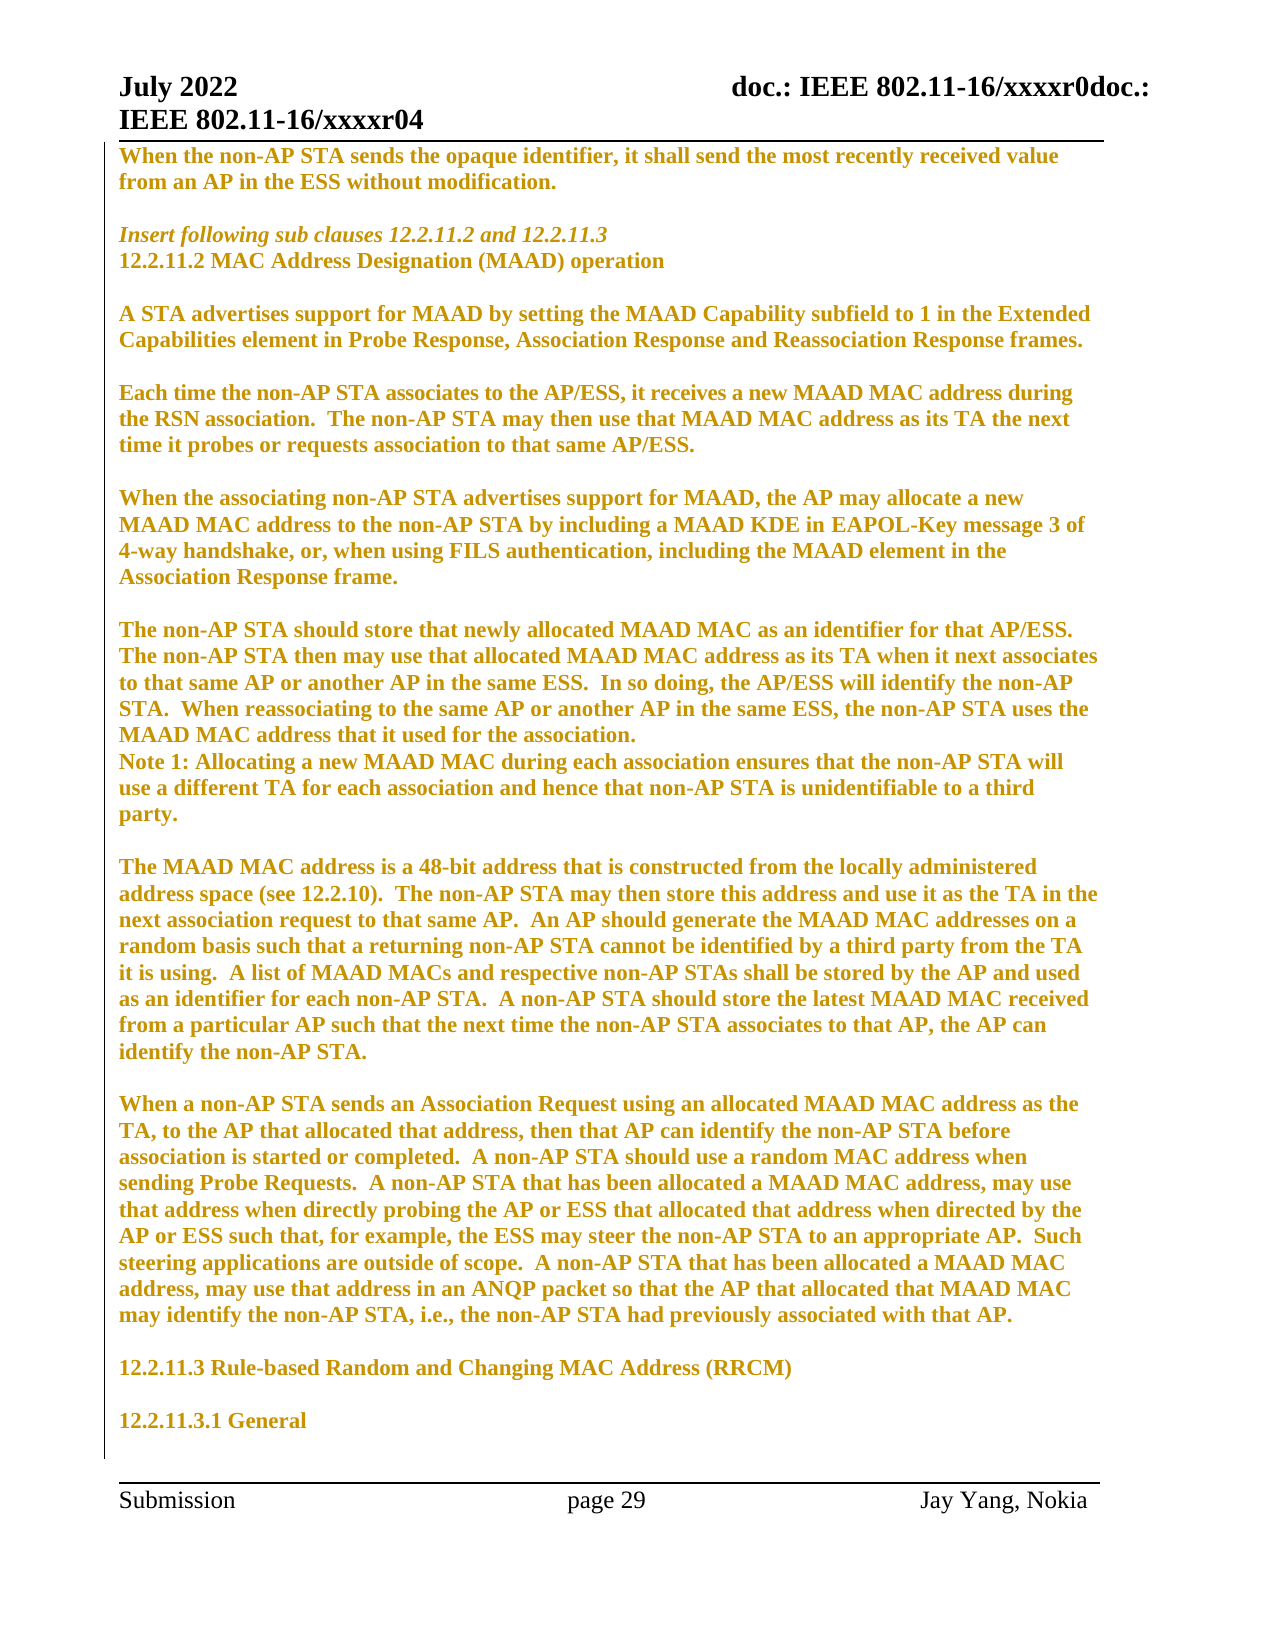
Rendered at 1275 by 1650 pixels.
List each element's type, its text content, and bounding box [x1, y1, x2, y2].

text Note 1: Allocating a new MAAD MAC during each association ensures that the non-AP STA will use a different TA for each association and hence that non-AP STA is unidentifiable to a third party. [119, 748, 1100, 827]
text Each time the non-AP STA associates to the AP/ESS, it receives a new MAAD MAC address during the RSN association. The non-AP STA may then use that MAAD MAC address as its TA the next time it probes or requests association to that same AP/ESS. [119, 379, 1100, 458]
text The non-AP STA should store that newly allocated MAAD MAC as an identifier for that AP/ESS. The non-AP STA then may use that allocated MAAD MAC address as its TA when it next associates to that same AP or another AP in the same ESS. In so doing, the AP/ESS will identify the non-AP STA. When reassociating to the same AP or another AP in the same ESS, the non-AP STA uses the MAAD MAC address that it used for the association. [119, 616, 1100, 748]
text When the associating non-AP STA advertises support for MAAD, the AP may allocate a new MAAD MAC address to the non-AP STA by including a MAAD KDE in EAPOL-Key message 3 of 4-way handshake, or, when using FILS authentication, including the MAAD element in the Association Response frame. [119, 484, 1100, 590]
text When a non-AP STA sends an Association Request using an allocated MAAD MAC address as the TA, to the AP that allocated that address, then that AP can identify the non-AP STA before association is started or completed. A non-AP STA should use a random MAC address when sending Probe Requests. A non-AP STA that has been allocated a MAAD MAC address, may use that address when directly probing the AP or ESS that allocated that address when directed by the AP or ESS such that, for example, the ESS may steer the non-AP STA to an appropriate AP. Such steering applications are outside of scope. A non-AP STA that has been allocated a MAAD MAC address, may use that address in an ANQP packet so that the AP that allocated that MAAD MAC may identify the non-AP STA, i.e., the non-AP STA had previously associated with that AP. [119, 1090, 1100, 1328]
text 12.2.11.3 Rule-based Random and Changing MAC Address (RRCM) [119, 1354, 1100, 1380]
text Insert following sub clauses 12.2.11.2 and 12.2.11.3 [119, 221, 1100, 247]
text 12.2.11.3.1 General [119, 1407, 1100, 1433]
text A STA advertises support for MAAD by setting the MAAD Capability subfield to 1 in the Extended Capabilities element in Probe Response, Association Response and Reassociation Response frames. [119, 300, 1100, 352]
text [119, 142, 1100, 194]
text 12.2.11.2 MAC Address Designation (MAAD) operation [119, 247, 1100, 273]
text The MAAD MAC address is a 48-bit address that is constructed from the locally administered address space (see 12.2.10). The non-AP STA may then store this address and use it as the TA in the next association request to that same AP. An AP should generate the MAAD MAC addresses on a random basis such that a returning non-AP STA cannot be identified by a third party from the TA it is using. A list of MAAD MACs and respective non-AP STAs shall be stored by the AP and used as an identifier for each non-AP STA. A non-AP STA should store the latest MAAD MAC received from a particular AP such that the next time the non-AP STA associates to that AP, the AP can identify the non-AP STA. [119, 853, 1100, 1064]
